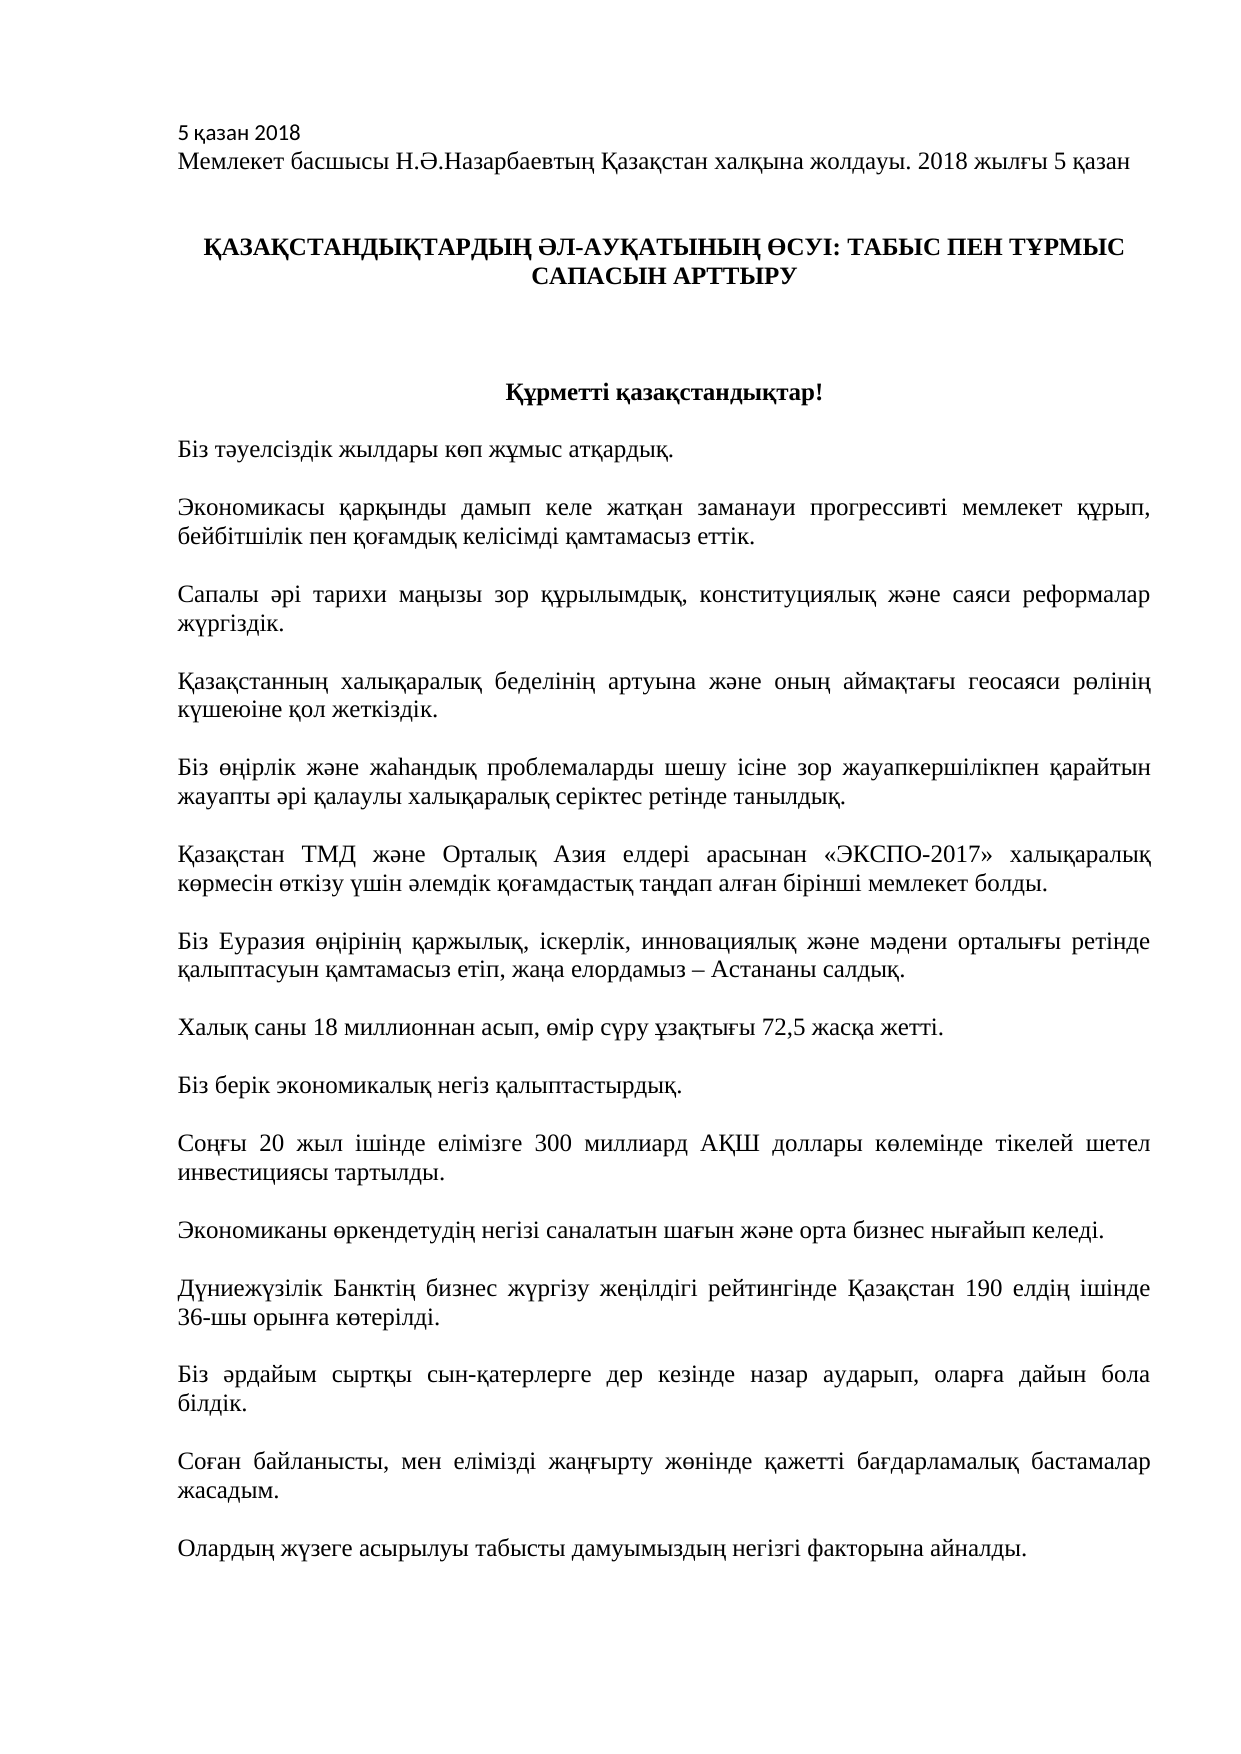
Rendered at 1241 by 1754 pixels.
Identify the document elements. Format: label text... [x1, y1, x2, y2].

text Біз Еуразия өңірінің қаржылық, іскерлік, инновациялық және мәдени орталығы ретінде қалыптасуын қамтамасыз етіп, жаңа елордамыз – Астананы салдық. [177, 926, 1152, 983]
text Экономиканы өркендетудің негізі саналатын шағын және орта бизнес нығайып келеді. [177, 1215, 1152, 1244]
text Қазақстан ТМД және Орталық Азия елдері арасынан «ЭКСПО-2017» халықаралық көрмесін өткізу үшін әлемдік қоғамдастық таңдап алған бірінші мемлекет болды. [177, 839, 1152, 897]
text Қазақстанның халықаралық беделінің артуына және оның аймақтағы геосаяси рөлінің күшеюіне қол жеткіздік. [177, 666, 1152, 723]
text Сапалы әрі тарихи маңызы зор құрылымдық, конституциялық және саяси реформалар жүргіздік. [177, 579, 1152, 637]
text Халық саны 18 миллионнан асып, өмір сүру ұзақтығы 72,5 жасқа жетті. [177, 1012, 1152, 1041]
text 5 қазан 2018 [177, 118, 1152, 146]
text Мемлекет басшысы Н.Ә.Назарбаевтың Қазақстан халқына жолдауы. 2018 жылғы 5 қазан [177, 146, 1152, 175]
text Экономикасы қарқынды дамып келе жатқан заманауи прогрессивті мемлекет құрып, бейбітшілік пен қоғамдық келісімді қамтамасыз еттік. [177, 492, 1152, 550]
text Біз берік экономикалық негіз қалыптастырдық. [177, 1070, 1152, 1099]
text ҚАЗАҚСТАНДЫҚТАРДЫҢ ӘЛ-АУҚАТЫНЫҢ ӨСУІ: ТАБЫС ПЕН ТҰРМЫС САПАСЫН АРТТЫРУ [177, 232, 1152, 289]
text Құрметті қазақстандықтар! [177, 377, 1152, 405]
text Дүниежүзілік Банктің бизнес жүргізу жеңілдігі рейтингінде Қазақстан 190 елдің ішінде 36-шы орынға көтерілді. [177, 1273, 1152, 1330]
text Соңғы 20 жыл ішінде елімізге 300 миллиард АҚШ доллары көлемінде тікелей шетел инвестициясы тартылды. [177, 1128, 1152, 1186]
text Олардың жүзеге асырылуы табысты дамуымыздың негізгі факторына айналды. [177, 1533, 1152, 1562]
text Біз әрдайым сыртқы сын-қатерлерге дер кезінде назар аударып, оларға дайын бола білдік. [177, 1359, 1152, 1417]
text Біз тәуелсіздік жылдары көп жұмыс атқардық. [177, 434, 1152, 463]
text Соған байланысты, мен елімізді жаңғырту жөнінде қажетті бағдарламалық бастамалар жасадым. [177, 1446, 1152, 1504]
text Біз өңірлік және жаһандық проблемаларды шешу ісіне зор жауапкершілікпен қарайтын жауапты әрі қалаулы халықаралық серіктес ретінде танылдық. [177, 752, 1152, 810]
